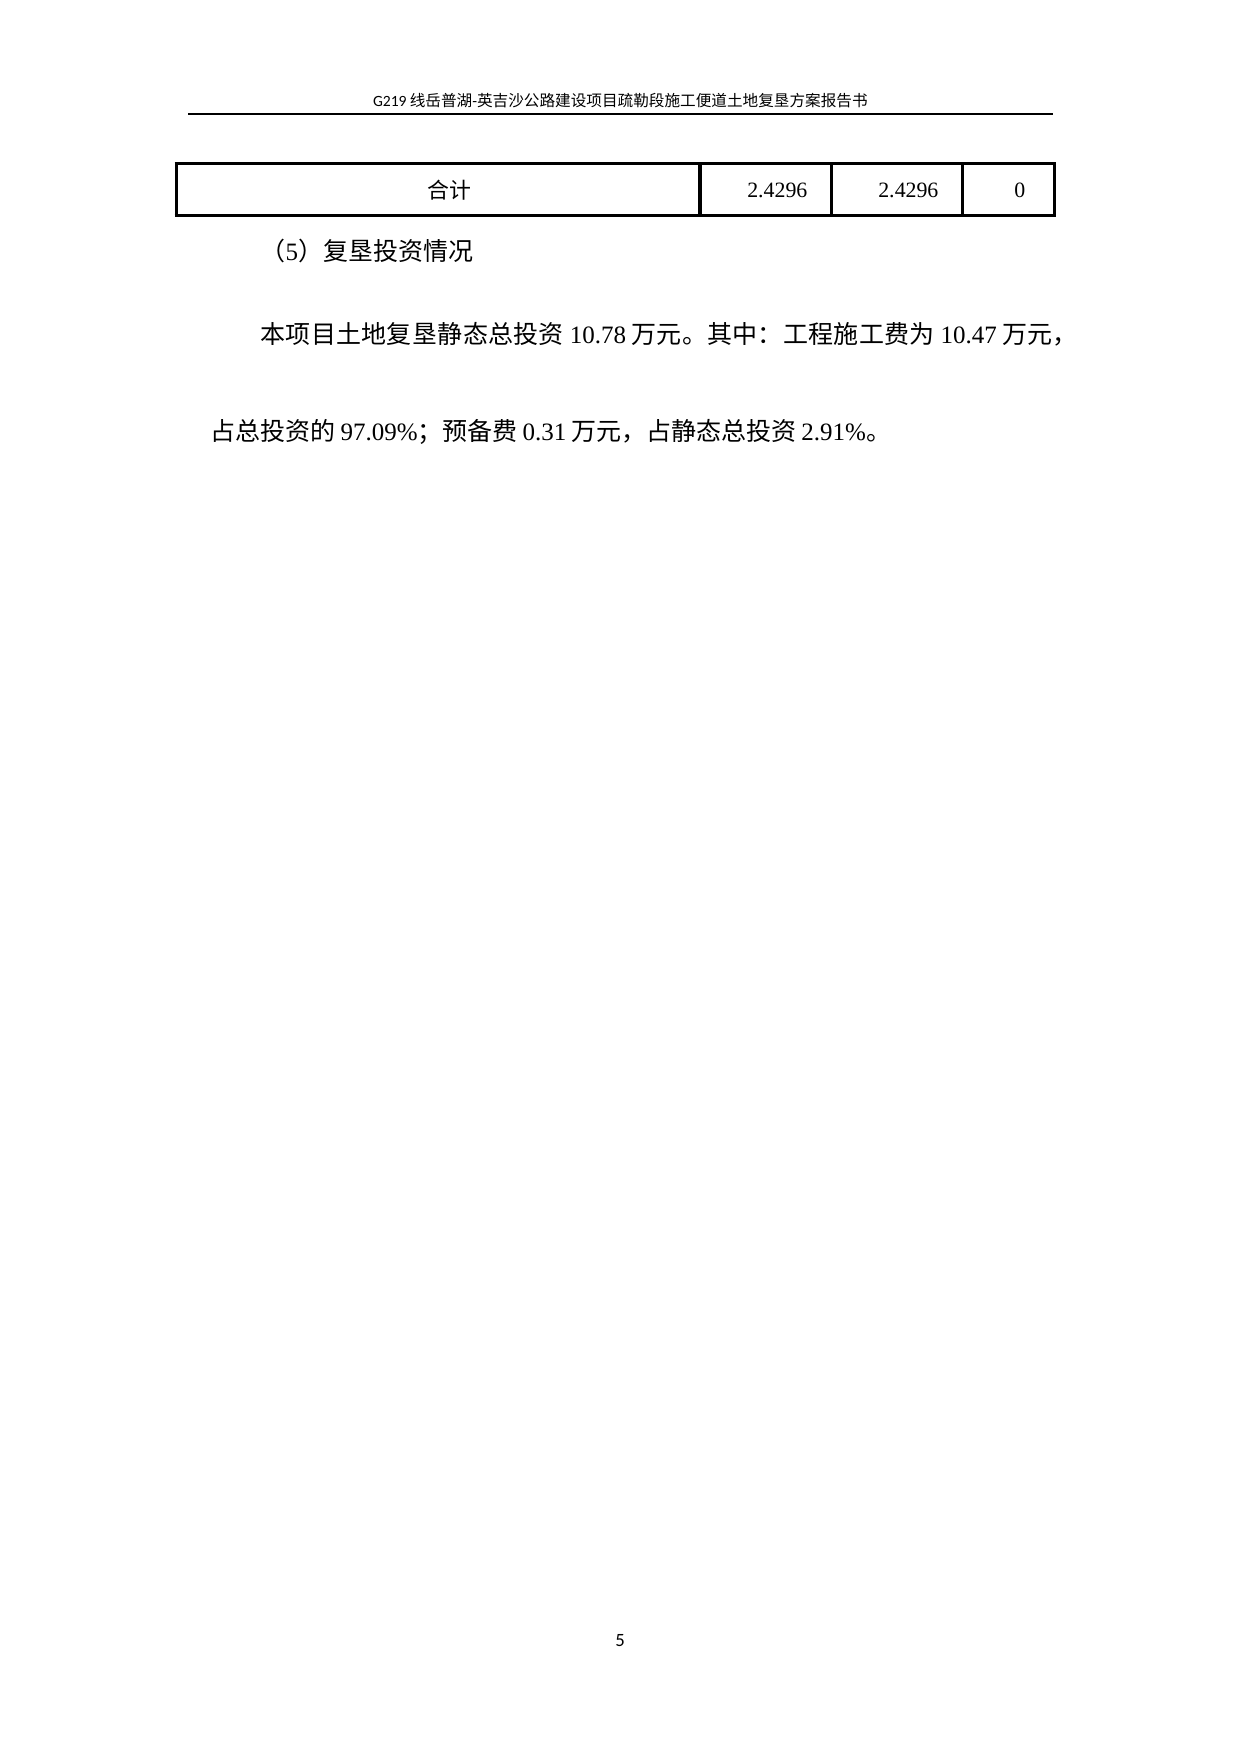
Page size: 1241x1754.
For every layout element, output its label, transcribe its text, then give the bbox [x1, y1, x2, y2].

table_cell 0 [964, 165, 1053, 213]
table_cell 2.4296 [702, 165, 830, 213]
text 本项目土地复垦静态总投资10.78万元。其中：工程施工费为10.47万元，占总投资的97.09%；预备费0.31万元，占静态总投资2.91%。 [210, 300, 1053, 462]
table_cell 2.4296 [833, 165, 961, 213]
text （5）复垦投资情况 [210, 217, 1053, 282]
table_cell 合计 [178, 165, 698, 213]
